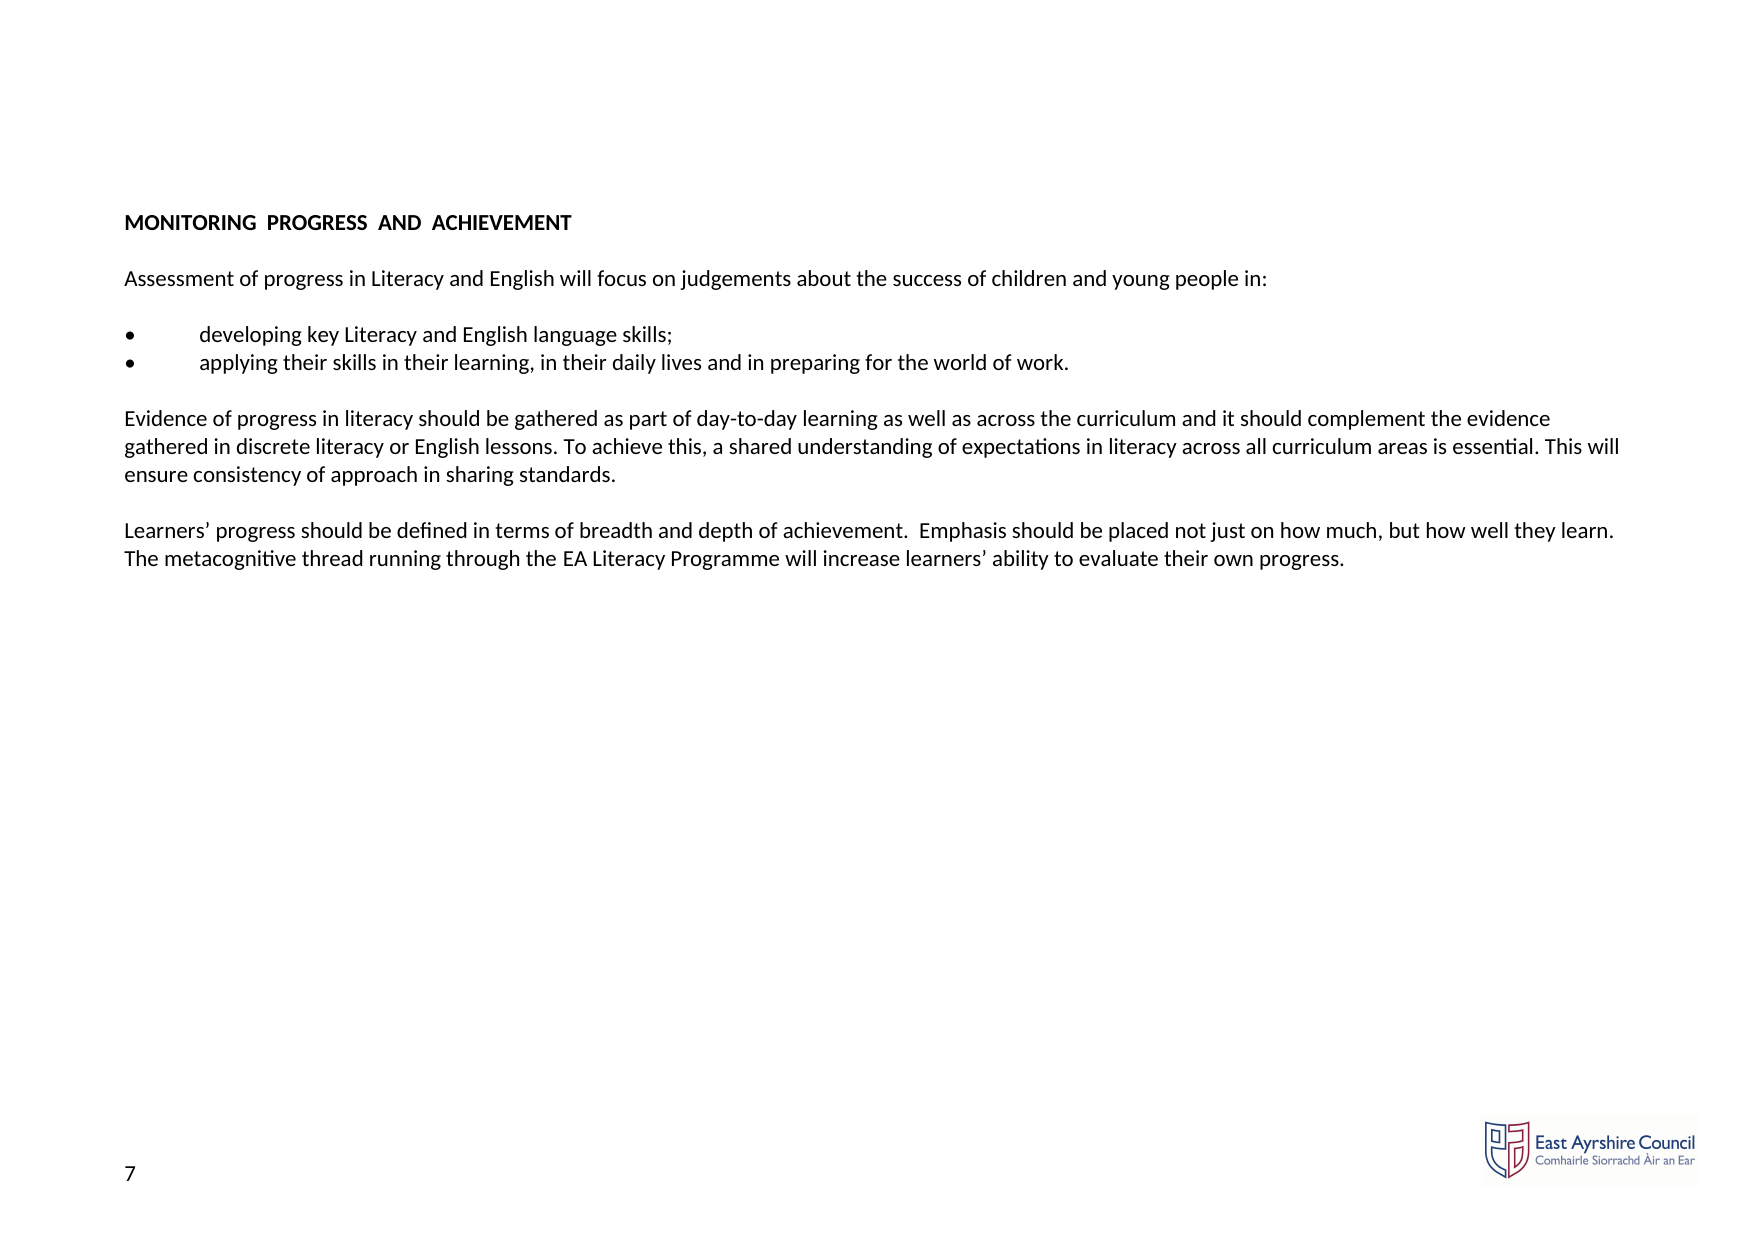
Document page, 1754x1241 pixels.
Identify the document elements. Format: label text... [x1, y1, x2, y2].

picture [1481, 1114, 1699, 1187]
text • applying their skills in their learning, in their daily lives and in preparing for the world of work. [124, 348, 1630, 376]
text Assessment of progress in Literacy and English will focus on judgements about the success of children and young people in: [124, 264, 1630, 292]
text • developing key Literacy and English language skills; [124, 320, 1630, 348]
text MONITORING PROGRESS AND ACHIEVEMENT [124, 208, 1630, 236]
text Evidence of progress in literacy should be gathered as part of day-to-day learning as well as across the curriculum and it should complement the evidence gathered in discrete literacy or English lessons. To achieve this, a shared understanding of expectations in literacy across all curriculum areas is essential. This will ensure consistency of approach in sharing standards. [124, 404, 1630, 488]
text Learners’ progress should be defined in terms of breadth and depth of achievement. Emphasis should be placed not just on how much, but how well they learn. The metacognitive thread running through the EA Literacy Programme will increase learners’ ability to evaluate their own progress. [124, 516, 1630, 572]
